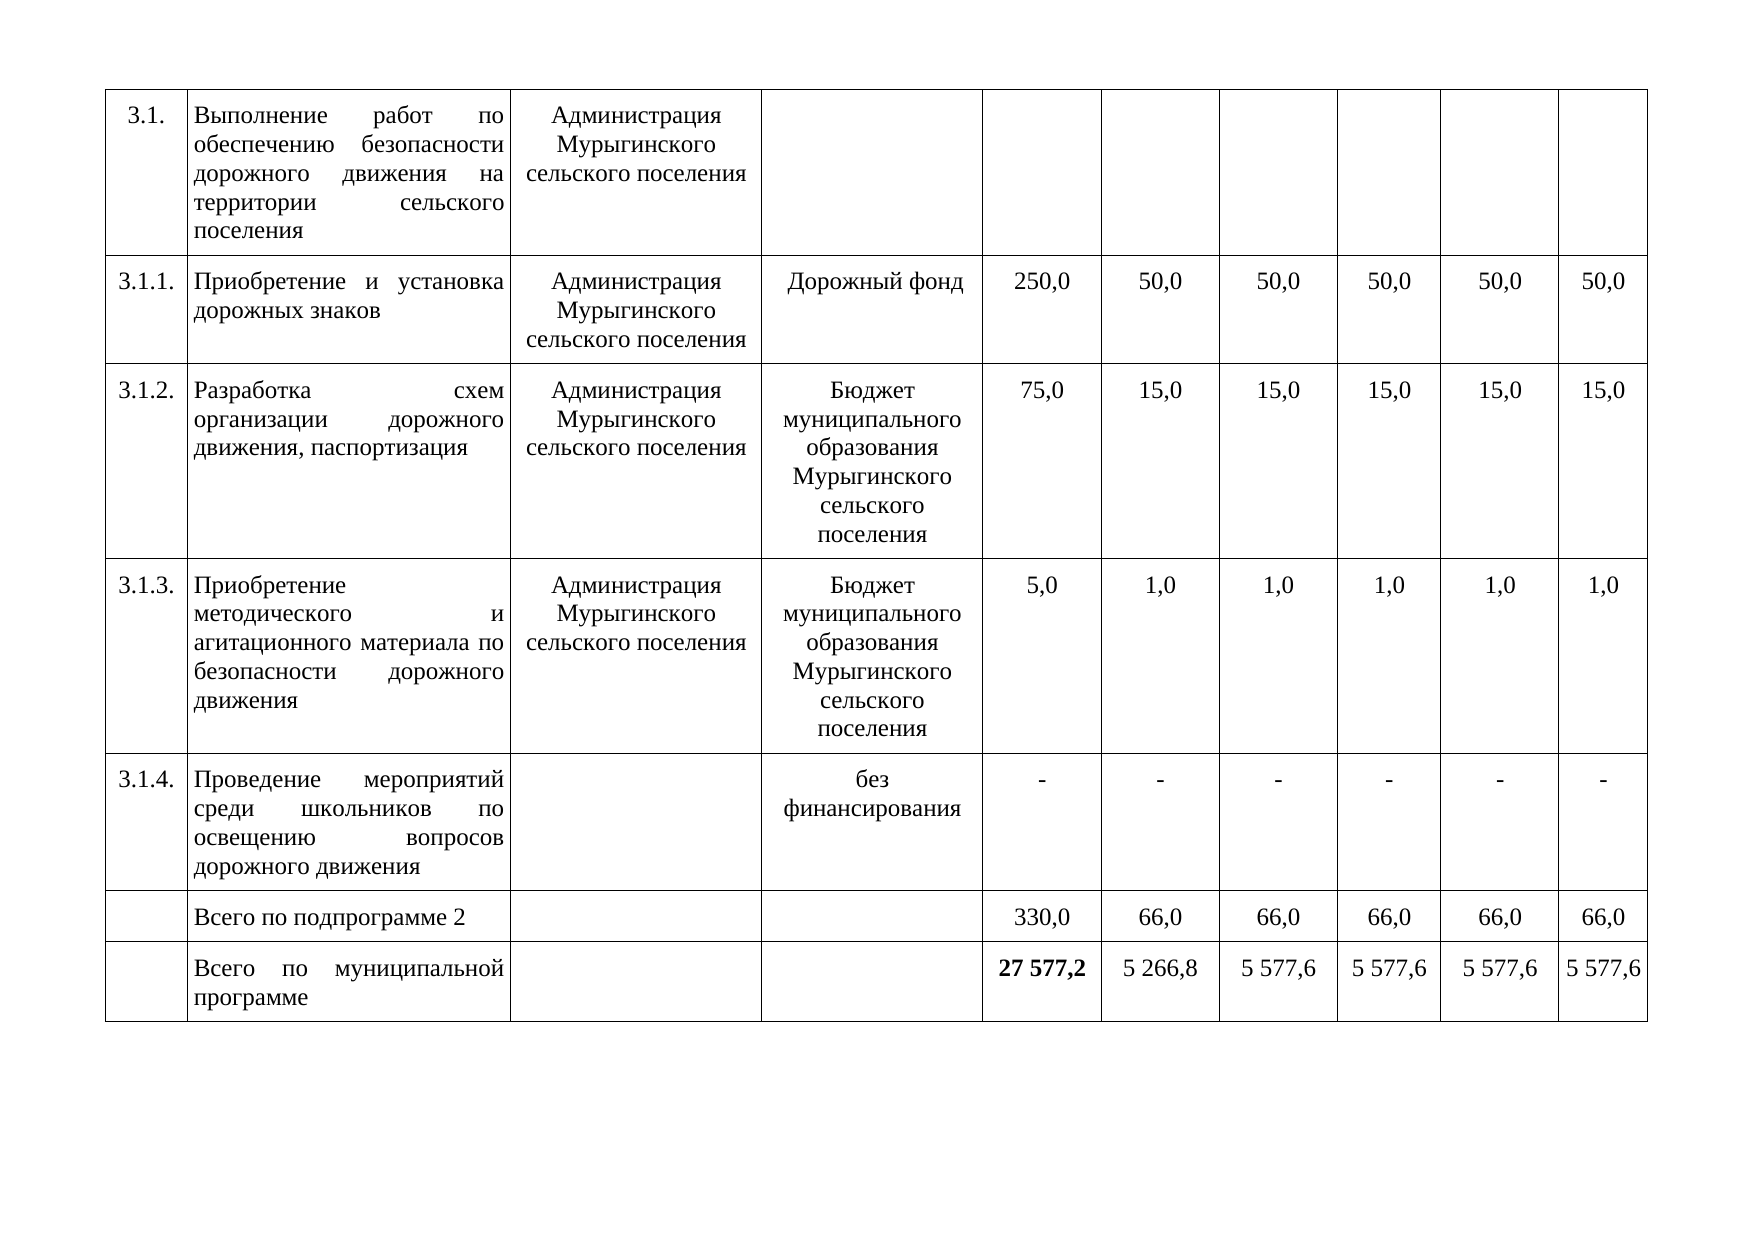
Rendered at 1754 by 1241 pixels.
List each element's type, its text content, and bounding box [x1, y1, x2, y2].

table_cell - [1441, 754, 1558, 890]
table_cell [762, 891, 982, 941]
table_cell Бюджет муниципального образования Мурыгинского сельского поселения [762, 559, 982, 753]
table_cell 5 577,6 [1559, 942, 1647, 1021]
table_cell 15,0 [1441, 364, 1558, 558]
table_cell 330,0 [983, 891, 1101, 941]
table_cell 75,0 [983, 364, 1101, 558]
table_cell [983, 90, 1101, 255]
table_cell 3.1.2. [106, 364, 187, 558]
table_cell 15,0 [1559, 364, 1647, 558]
table_cell [1220, 90, 1337, 255]
table_cell 1,0 [1441, 559, 1558, 753]
table_cell 66,0 [1338, 891, 1440, 941]
table_cell 66,0 [1441, 891, 1558, 941]
table_cell без финансирования [762, 754, 982, 890]
table_cell 1,0 [1338, 559, 1440, 753]
table_cell Выполнение работ по обеспечению безопасности дорожного движения на территории сельского поселения [188, 90, 510, 255]
table_cell Разработка схем организации дорожного движения, паспортизация [188, 364, 510, 558]
table_cell [511, 942, 761, 1021]
table_cell Бюджет муниципального образования Мурыгинского сельского поселения [762, 364, 982, 558]
table_cell 15,0 [1338, 364, 1440, 558]
table_cell 1,0 [1102, 559, 1219, 753]
table_cell [1338, 90, 1440, 255]
table_cell [511, 754, 761, 890]
table_cell 66,0 [1220, 891, 1337, 941]
table_cell [1559, 90, 1647, 255]
table_cell 250,0 [983, 256, 1101, 363]
table_cell [106, 942, 187, 1021]
table_cell Приобретение методического и агитационного материала по безопасности дорожного движения [188, 559, 510, 753]
table_cell [762, 942, 982, 1021]
table_cell Всего по подпрограмме 2 [188, 891, 510, 941]
table_cell Всего по муниципальной программе [188, 942, 510, 1021]
table_cell 5 577,6 [1338, 942, 1440, 1021]
table_cell - [1338, 754, 1440, 890]
table_cell Проведение мероприятий среди школьников по освещению вопросов дорожного движения [188, 754, 510, 890]
table_cell [762, 90, 982, 255]
table_cell [511, 891, 761, 941]
table_cell 66,0 [1559, 891, 1647, 941]
table_cell Администрация Мурыгинского сельского поселения [511, 90, 761, 255]
table_cell 3.1.1. [106, 256, 187, 363]
table_cell 3.1.4. [106, 754, 187, 890]
table_cell - [1220, 754, 1337, 890]
table_cell 1,0 [1220, 559, 1337, 753]
table_cell 1,0 [1559, 559, 1647, 753]
table_cell 50,0 [1441, 256, 1558, 363]
table_cell [1441, 90, 1558, 255]
table_cell 5,0 [983, 559, 1101, 753]
table_cell 5 577,6 [1441, 942, 1558, 1021]
table_cell [106, 891, 187, 941]
table_cell Администрация Мурыгинского сельского поселения [511, 364, 761, 558]
table_cell [1102, 90, 1219, 255]
table_cell 50,0 [1102, 256, 1219, 363]
table_cell 27 577,2 [983, 942, 1101, 1021]
table_cell - [983, 754, 1101, 890]
table_cell - [1102, 754, 1219, 890]
table_cell Администрация Мурыгинского сельского поселения [511, 256, 761, 363]
table_cell 15,0 [1102, 364, 1219, 558]
table_cell - [1559, 754, 1647, 890]
table_cell 5 577,6 [1220, 942, 1337, 1021]
table_cell 50,0 [1338, 256, 1440, 363]
table_cell 50,0 [1559, 256, 1647, 363]
table_cell 50,0 [1220, 256, 1337, 363]
table_cell Дорожный фонд [762, 256, 982, 363]
table_cell 66,0 [1102, 891, 1219, 941]
table_cell Приобретение и установка дорожных знаков [188, 256, 510, 363]
table_cell Администрация Мурыгинского сельского поселения [511, 559, 761, 753]
table_cell 3.1.3. [106, 559, 187, 753]
table_cell 3.1. [106, 90, 187, 255]
table_cell 15,0 [1220, 364, 1337, 558]
table_cell 5 266,8 [1102, 942, 1219, 1021]
